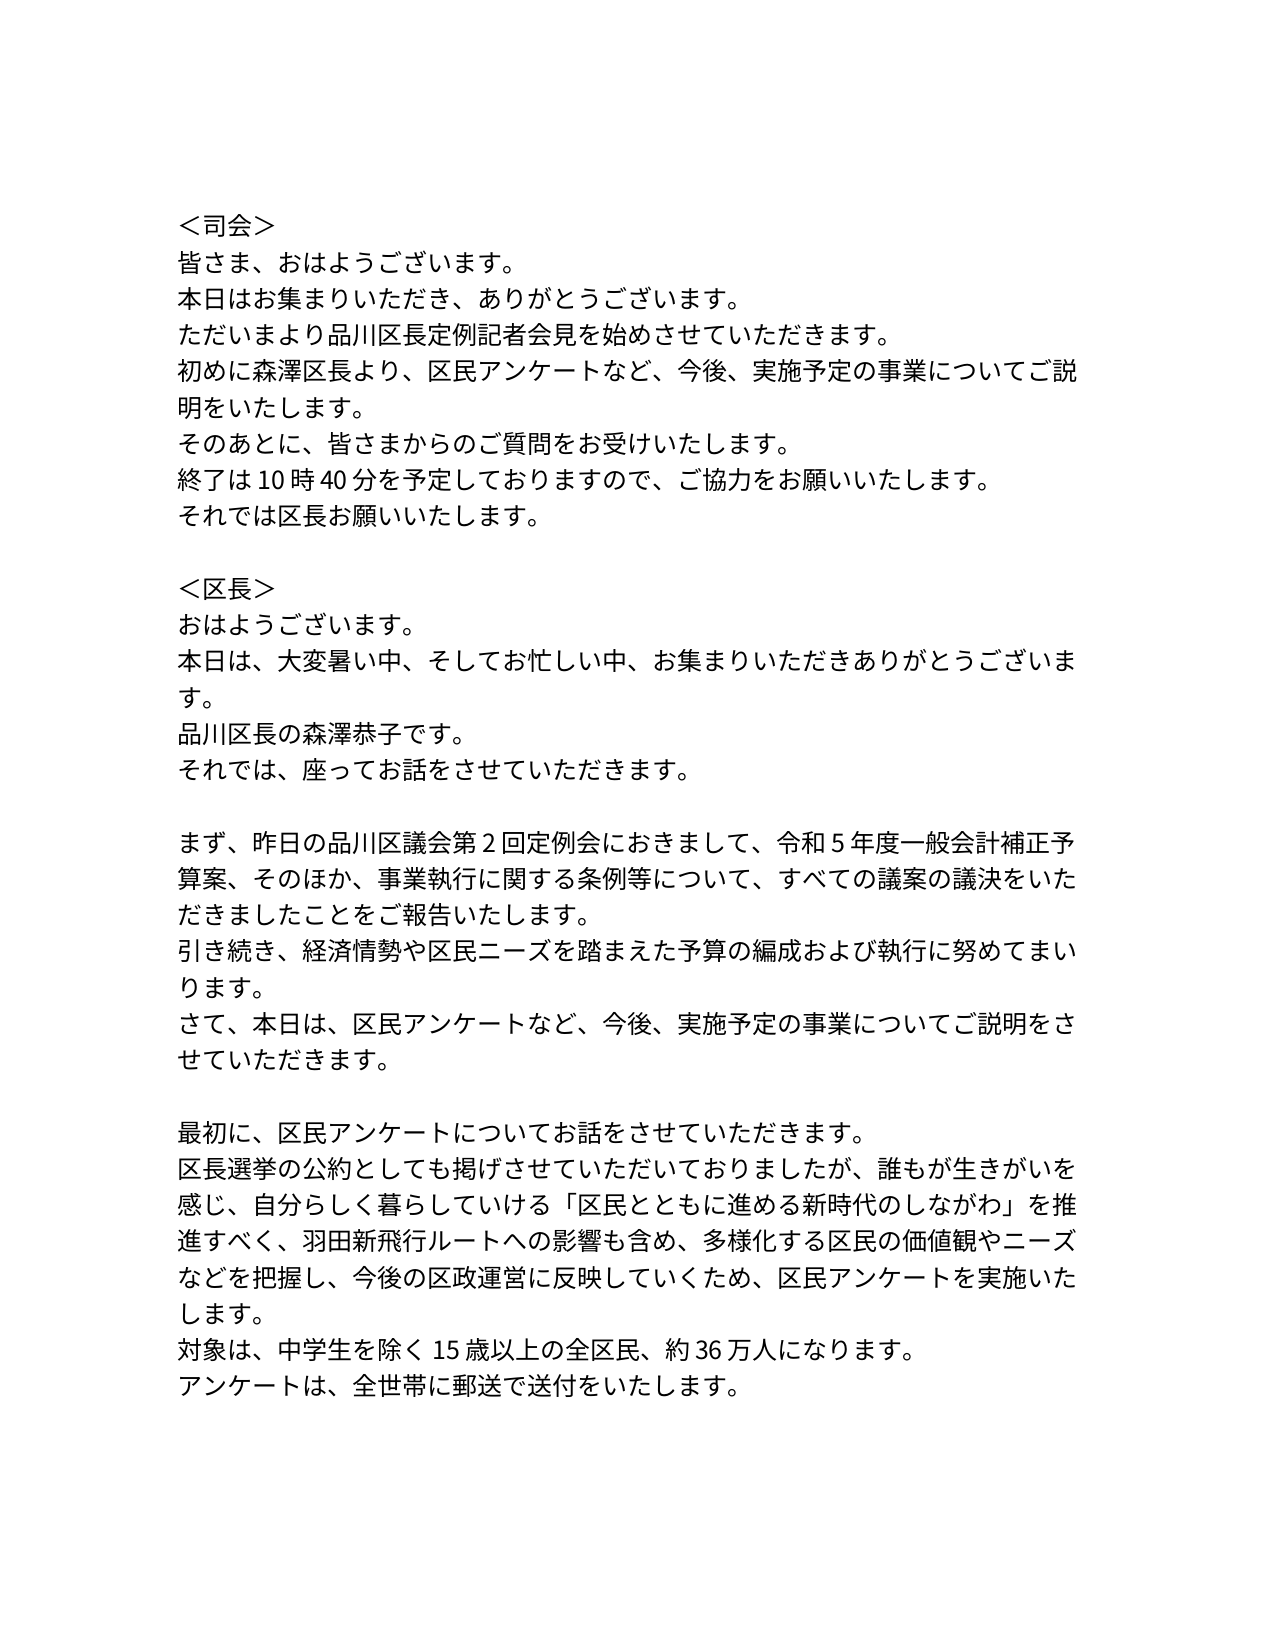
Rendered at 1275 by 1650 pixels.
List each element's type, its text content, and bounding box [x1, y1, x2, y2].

text ただいまより品川区長定例記者会見を始めさせていただきます。 [177, 316, 1098, 352]
text ＜司会＞ [177, 207, 1098, 243]
text 本日は、大変暑い中、そしてお忙しい中、お集まりいただきありがとうございます。 [177, 642, 1098, 714]
text 本日はお集まりいただき、ありがとうございます。 [177, 279, 1098, 316]
text 引き続き、経済情勢や区民ニーズを踏まえた予算の編成および執行に努めてまいります。 [177, 932, 1098, 1004]
text 皆さま、おはようございます。 [177, 243, 1098, 279]
text ＜区長＞ [177, 569, 1098, 606]
text それでは、座ってお話をさせていただきます。 [177, 751, 1098, 787]
text さて、本日は、区民アンケートなど、今後、実施予定の事業についてご説明をさせていただきます。 [177, 1004, 1098, 1077]
text それでは区長お願いいたします。 [177, 497, 1098, 533]
text 対象は、中学生を除く15歳以上の全区民、約36万人になります。 [177, 1331, 1098, 1367]
text 最初に、区民アンケートについてお話をさせていただきます。 [177, 1113, 1098, 1149]
text 初めに森澤区長より、区民アンケートなど、今後、実施予定の事業についてご説明をいたします。 [177, 352, 1098, 424]
text 品川区長の森澤恭子です。 [177, 714, 1098, 751]
text まず、昨日の品川区議会第2回定例会におきまして、令和5年度一般会計補正予算案、そのほか、事業執行に関する条例等について、すべての議案の議決をいただきましたことをご報告いたします。 [177, 823, 1098, 932]
text おはようございます。 [177, 606, 1098, 642]
text そのあとに、皆さまからのご質問をお受けいたします。 [177, 424, 1098, 461]
text 区長選挙の公約としても掲げさせていただいておりましたが、誰もが生きがいを感じ、自分らしく暮らしていける「区民とともに進める新時代のしながわ」を推進すべく、羽田新飛行ルートへの影響も含め、多様化する区民の価値観やニーズなどを把握し、今後の区政運営に反映していくため、区民アンケートを実施いたします。 [177, 1149, 1098, 1331]
text 終了は10時40分を予定しておりますので、ご協力をお願いいたします。 [177, 461, 1098, 497]
text アンケートは、全世帯に郵送で送付をいたします。 [177, 1367, 1098, 1403]
